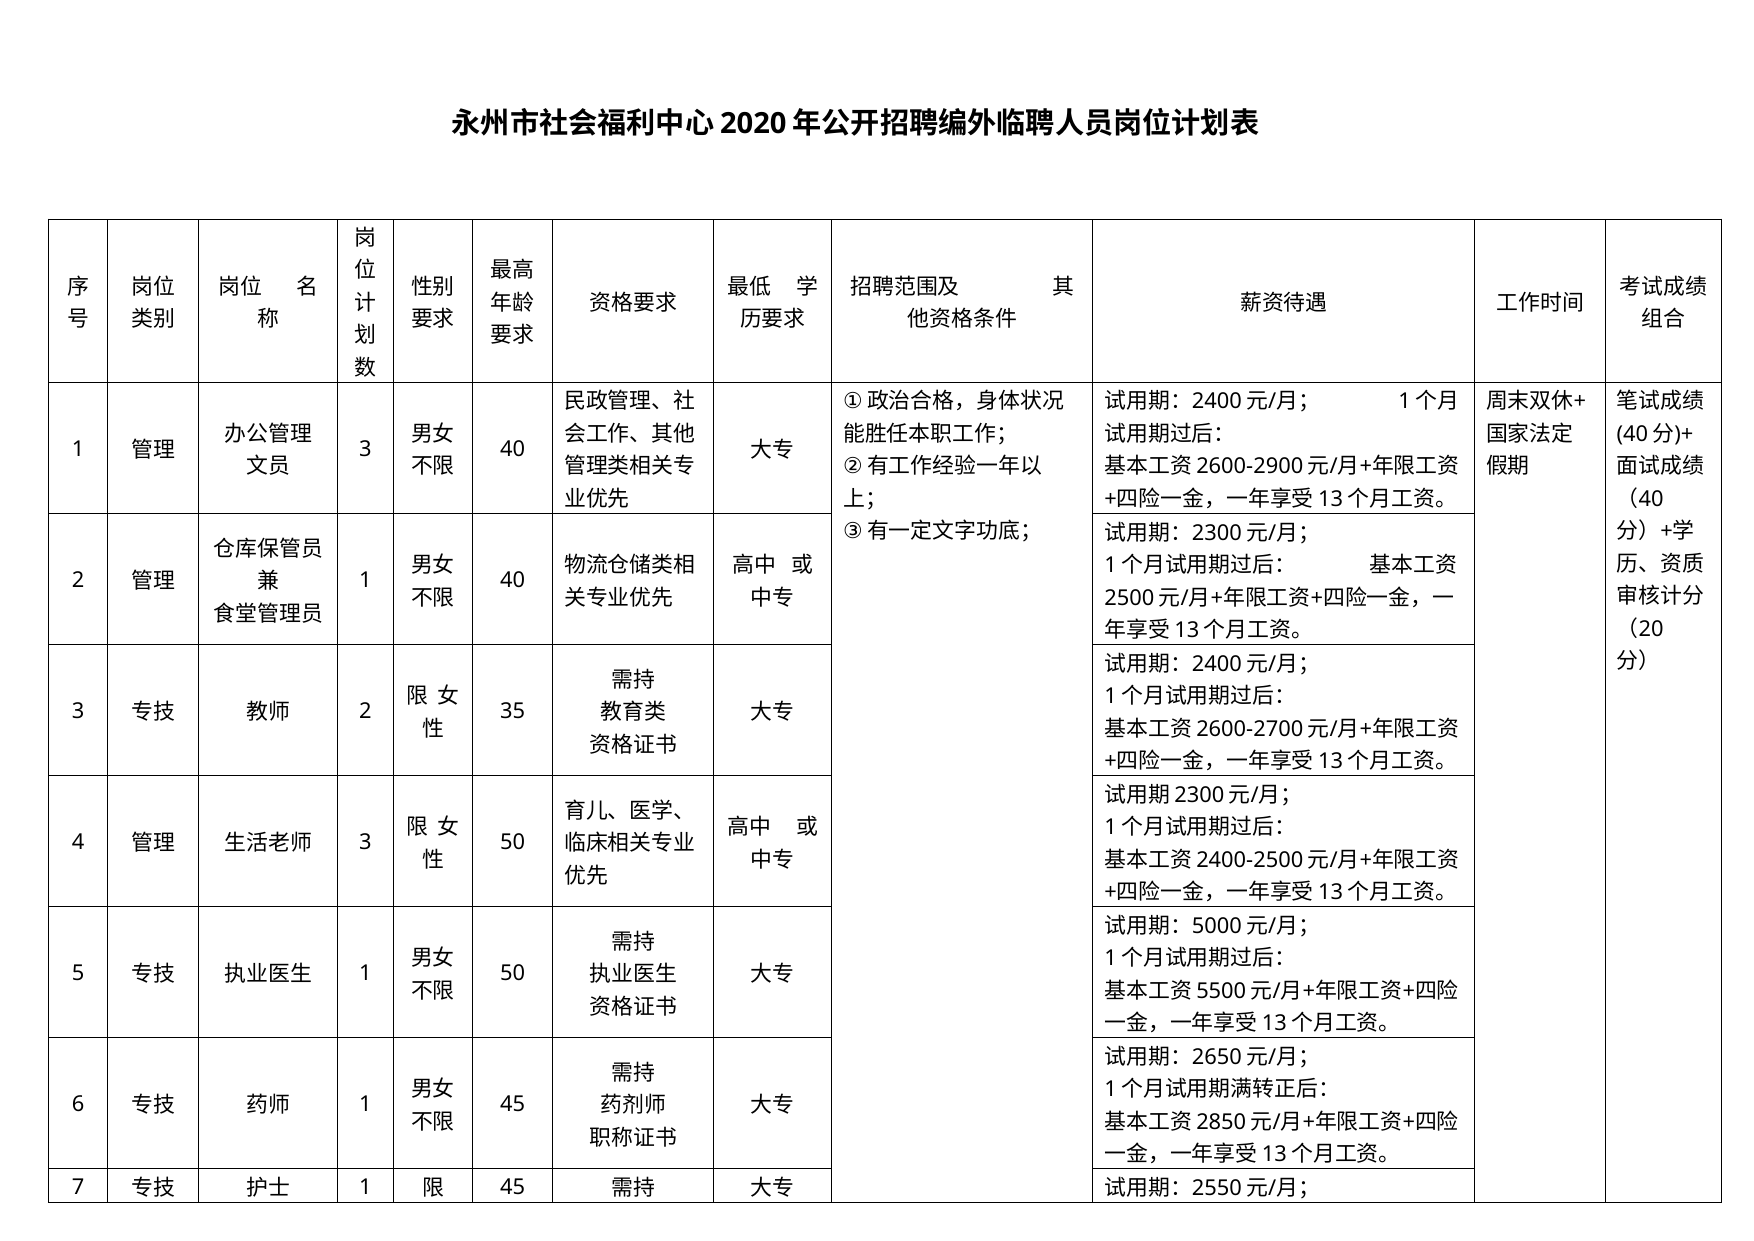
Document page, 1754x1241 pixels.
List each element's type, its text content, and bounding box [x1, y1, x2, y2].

table_cell 试用期2300元/月； 1个月试用期过后： 基本工资2400-2500元/月+年限工资+四险一金，一年享受13个月工资。 [1093, 776, 1474, 906]
table_cell 高中 或 中专 [714, 776, 831, 906]
table_cell 男女不限 [394, 1038, 472, 1168]
table_cell 6 [49, 1038, 107, 1168]
table_header 岗位 类别 [108, 220, 198, 382]
table_cell 大专 [714, 383, 831, 513]
table_cell 40 [473, 514, 552, 644]
table_cell 男女不限 [394, 514, 472, 644]
table_cell 1 [338, 1169, 393, 1202]
table_cell 需持 药剂师 职称证书 [553, 1038, 713, 1168]
table_header 最高年龄要求 [473, 220, 552, 382]
table_cell 35 [473, 645, 552, 775]
table_header 序号 [49, 220, 107, 382]
table_cell 高中 或 中专 [714, 514, 831, 644]
table_cell 1 [338, 514, 393, 644]
table_cell 管理 [108, 776, 198, 906]
table_cell 试用期：5000元/月； 1个月试用期过后： 基本工资5500元/月+年限工资+四险一金，一年享受13个月工资。 [1093, 907, 1474, 1037]
table_cell 试用期：2400元/月； 1个月试用期过后： 基本工资2600-2900元/月+年限工资+四险一金，一年享受13个月工资。 [1093, 383, 1474, 513]
table_cell 2 [49, 514, 107, 644]
table_header 岗位 名称 [199, 220, 337, 382]
table_cell 45 [473, 1038, 552, 1168]
table_header 性别要求 [394, 220, 472, 382]
table_cell 45 [473, 1169, 552, 1202]
table_cell 专技 [108, 907, 198, 1037]
table_cell 1 [338, 907, 393, 1037]
table_header 工作时间 [1475, 220, 1605, 382]
table_cell 限 女性 [394, 776, 472, 906]
table_cell 50 [473, 776, 552, 906]
table_cell 大专 [714, 1038, 831, 1168]
table_cell 大专 [714, 907, 831, 1037]
table_cell 药师 [199, 1038, 337, 1168]
table_cell 50 [473, 907, 552, 1037]
table_cell 民政管理、社会工作、其他管理类相关专业优先 [553, 383, 713, 513]
table_cell 限 女性 [394, 645, 472, 775]
table_cell 试用期：2400元/月； 1个月试用期过后： 基本工资2600-2700元/月+年限工资+四险一金，一年享受13个月工资。 [1093, 645, 1474, 775]
table_header 薪资待遇 [1093, 220, 1474, 382]
table_cell 试用期：2300元/月； 1个月试用期过后： 基本工资2500元/月+年限工资+四险一金，一年享受13个月工资。 [1093, 514, 1474, 644]
table_cell 40 [473, 383, 552, 513]
table_cell 办公管理 文员 [199, 383, 337, 513]
table_cell 教师 [199, 645, 337, 775]
table_cell 4 [49, 776, 107, 906]
table_header 资格要求 [553, 220, 713, 382]
table_cell 物流仓储类相关专业优先 [553, 514, 713, 644]
table_cell ①政治合格，身体状况能胜任本职工作； ②有工作经验一年以上； ③有一定文字功底； [832, 383, 1092, 1202]
table_cell 试用期：2650元/月； 1个月试用期满转正后： 基本工资2850元/月+年限工资+四险一金，一年享受13个月工资。 [1093, 1038, 1474, 1168]
table_cell 管理 [108, 514, 198, 644]
table_cell 3 [338, 383, 393, 513]
table_cell 需持 教育类 资格证书 [553, 645, 713, 775]
table_header 岗位 计划数 [338, 220, 393, 382]
table_cell 限 女性 [394, 1169, 472, 1202]
table_cell 护士 [199, 1169, 337, 1202]
table_cell 管理 [108, 383, 198, 513]
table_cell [1093, 1169, 1474, 1202]
table_cell 生活老师 [199, 776, 337, 906]
table_cell 大专 [714, 645, 831, 775]
text 永州市社会福利中心2020年公开招聘编外临聘人员岗位计划表 [106, 88, 1604, 153]
table_cell 1 [49, 383, 107, 513]
table_cell 专技 [108, 1038, 198, 1168]
table_cell 5 [49, 907, 107, 1037]
table_header 考试成绩组合 [1606, 220, 1721, 382]
table_cell 3 [338, 776, 393, 906]
table_header 招聘范围及 其他资格条件 [832, 220, 1092, 382]
table_cell 专技 [108, 645, 198, 775]
table_cell 专技 [108, 1169, 198, 1202]
table_cell 7 [49, 1169, 107, 1202]
table_cell 育儿、医学、临床相关专业优先 [553, 776, 713, 906]
table_cell 3 [49, 645, 107, 775]
table_cell 大专 [714, 1169, 831, 1202]
table_cell 笔试成绩(40分)+ 面试成绩（40分）+学历、资质审核计分（20分） [1606, 383, 1721, 1202]
table_cell 1 [338, 1038, 393, 1168]
table_cell 需持 执业医生 资格证书 [553, 907, 713, 1037]
table_cell 需持 护士执业资格证书 [553, 1169, 713, 1202]
table_cell 仓库保管员 兼 食堂管理员 [199, 514, 337, 644]
table_header 最低 学历要求 [714, 220, 831, 382]
table_cell 执业医生 [199, 907, 337, 1037]
table_cell 周末双休+国家法定假期 [1475, 383, 1605, 1202]
table_cell 男女不限 [394, 383, 472, 513]
table_cell 2 [338, 645, 393, 775]
table_cell 男女不限 [394, 907, 472, 1037]
